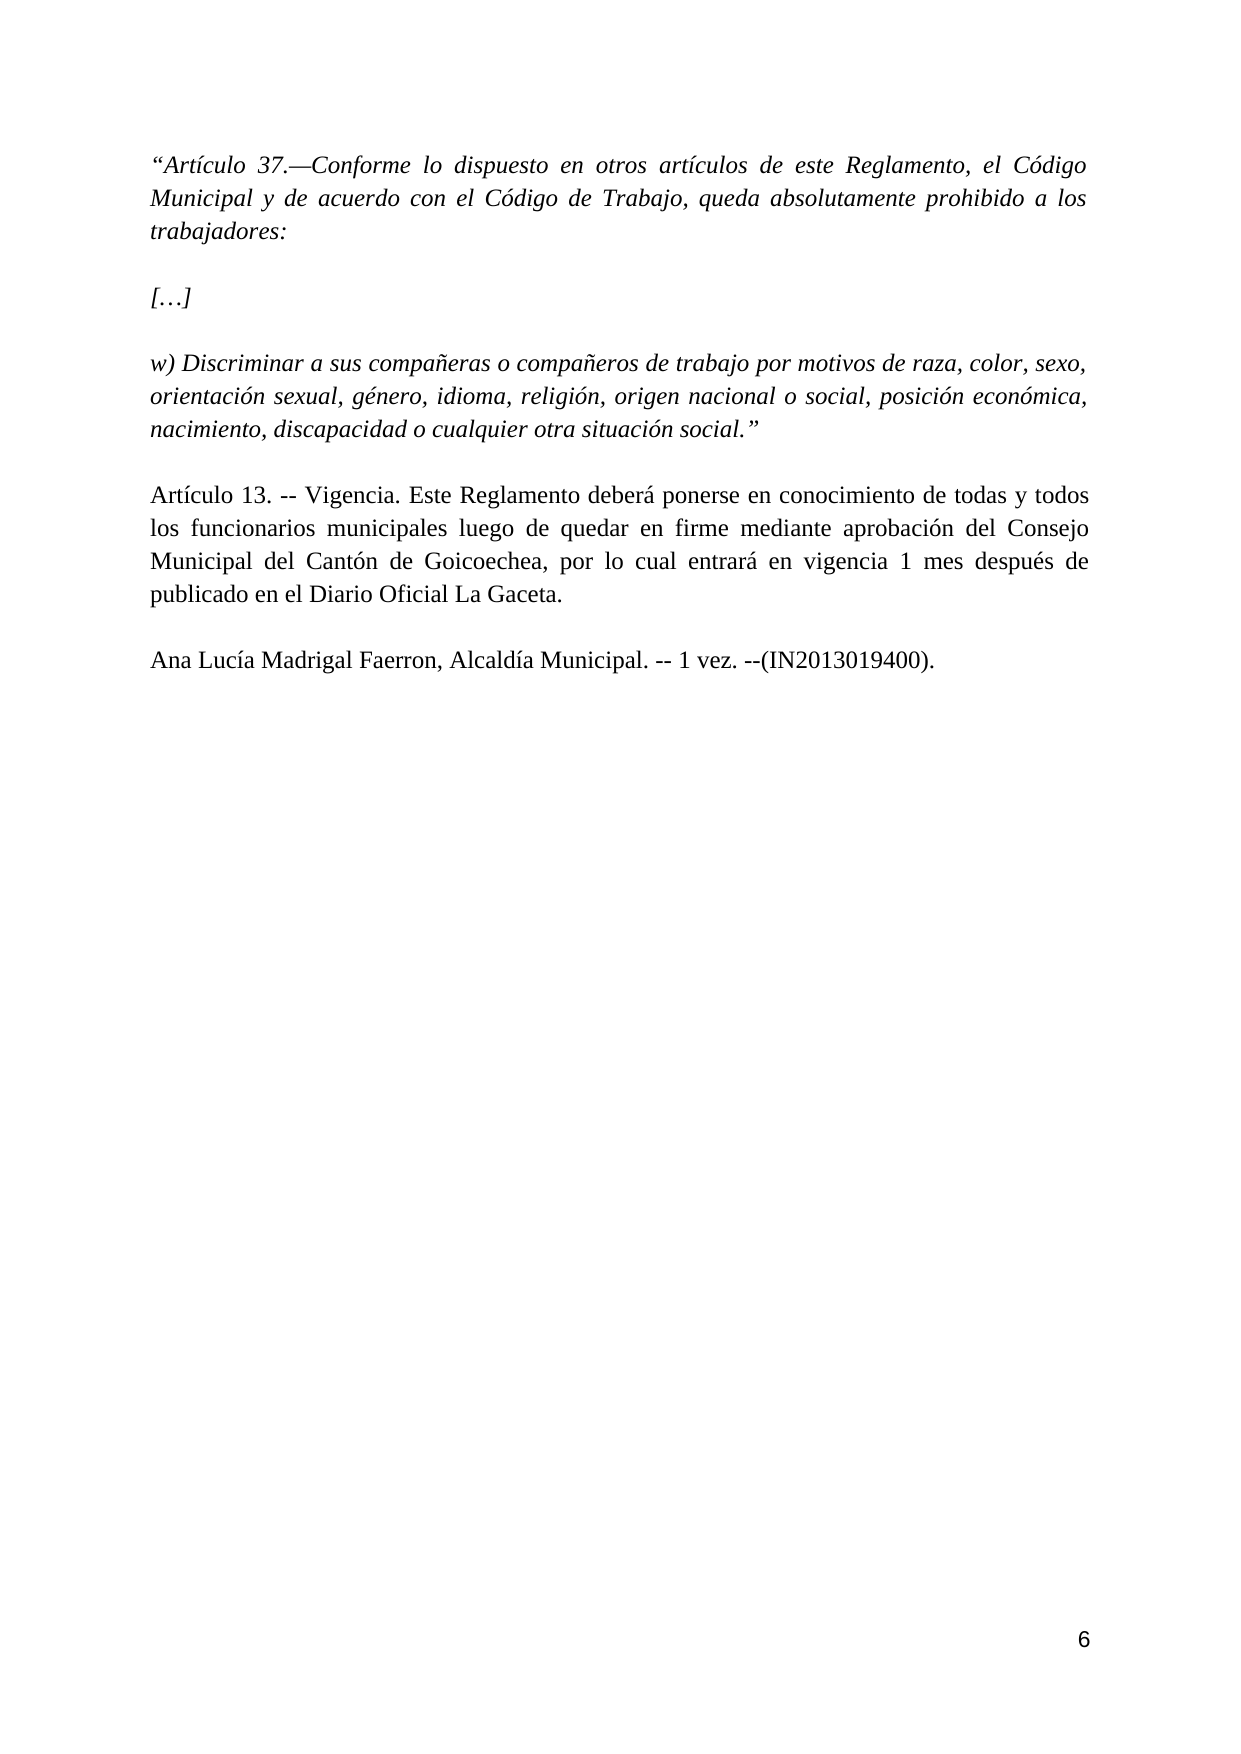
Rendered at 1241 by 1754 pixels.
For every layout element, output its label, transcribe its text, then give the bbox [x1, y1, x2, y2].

text Ana Lucía Madrigal Faerron, Alcaldía Municipal. -- 1 vez. --(IN2013019400). [150, 645, 1090, 674]
text “Artículo 37.—Conforme lo dispuesto en otros artículos de este Reglamento, el Código Municipal y de acuerdo con el Código de Trabajo, queda absolutamente prohibido a los trabajadores: [150, 150, 1090, 245]
text […] [150, 282, 1090, 311]
text Artículo 13. -- Vigencia. Este Reglamento deberá ponerse en conocimiento de todas y todos los funcionarios municipales luego de quedar en firme mediante aprobación del Consejo Municipal del Cantón de Goicoechea, por lo cual entrará en vigencia 1 mes después de publicado en el Diario Oficial La Gaceta. [150, 480, 1090, 608]
text w) Discriminar a sus compañeras o compañeros de trabajo por motivos de raza, color, sexo, orientación sexual, género, idioma, religión, origen nacional o social, posición económica, nacimiento, discapacidad o cualquier otra situación social.” [150, 348, 1090, 443]
